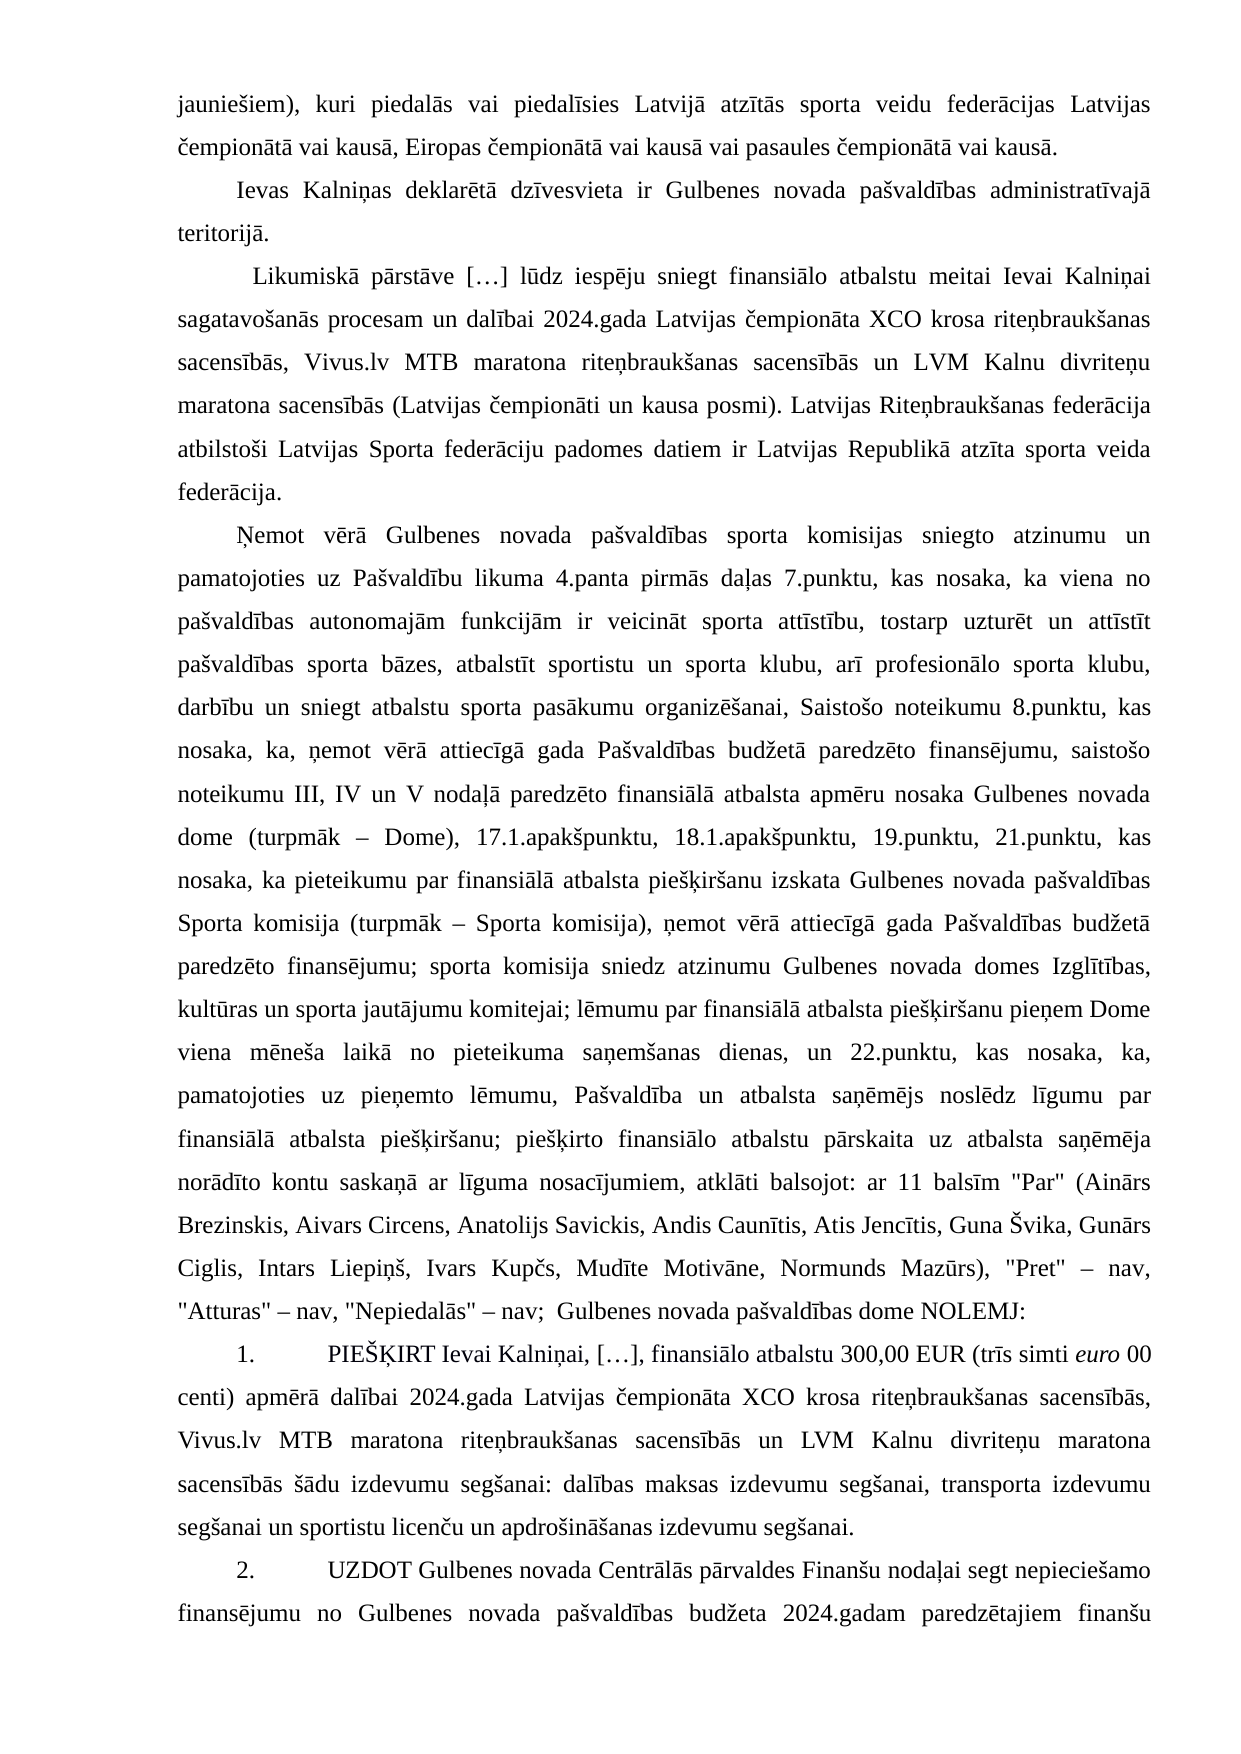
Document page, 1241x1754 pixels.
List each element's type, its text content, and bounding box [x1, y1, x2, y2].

text Ievas Kalniņas deklarētā dzīvesvieta ir Gulbenes novada pašvaldības administratīvajā teritorijā. [177, 175, 1152, 247]
text Ņemot vērā Gulbenes novada pašvaldības sporta komisijas sniegto atzinumu un pamatojoties uz Pašvaldību likuma 4.panta pirmās daļas 7.punktu, kas nosaka, ka viena no pašvaldības autonomajām funkcijām ir veicināt sporta attīstību, tostarp uzturēt un attīstīt pašvaldības sporta bāzes, atbalstīt sportistu un sporta klubu, arī profesionālo sporta klubu, darbību un sniegt atbalstu sporta pasākumu organizēšanai, Saistošo noteikumu 8.punktu, kas nosaka, ka, ņemot vērā attiecīgā gada Pašvaldības budžetā paredzēto finansējumu, saistošo noteikumu III, IV un V nodaļā paredzēto finansiālā atbalsta apmēru nosaka Gulbenes novada dome (turpmāk – Dome), 17.1.apakšpunktu, 18.1.apakšpunktu, 19.punktu, 21.punktu, kas nosaka, ka pieteikumu par finansiālā atbalsta piešķiršanu izskata Gulbenes novada pašvaldības Sporta komisija (turpmāk – Sporta komisija), ņemot vērā attiecīgā gada Pašvaldības budžetā paredzēto finansējumu; sporta komisija sniedz atzinumu Gulbenes novada domes Izglītības, kultūras un sporta jautājumu komitejai; lēmumu par finansiālā atbalsta piešķiršanu pieņem Dome viena mēneša laikā no pieteikuma saņemšanas dienas, un 22.punktu, kas nosaka, ka, pamatojoties uz pieņemto lēmumu, Pašvaldība un atbalsta saņēmējs noslēdz līgumu par finansiālā atbalsta piešķiršanu; piešķirto finansiālo atbalstu pārskaita uz atbalsta saņēmēja norādīto kontu saskaņā ar līguma nosacījumiem, atklāti balsojot: ar 11 balsīm "Par" (Ainārs Brezinskis, Aivars Circens, Anatolijs Savickis, Andis Caunītis, Atis Jencītis, Guna Švika, Gunārs Ciglis, Intars Liepiņš, Ivars Kupčs, Mudīte Motivāne, Normunds Mazūrs), "Pret" – nav, "Atturas" – nav, "Nepiedalās" – nav; Gulbenes novada pašvaldības dome NOLEMJ: [177, 520, 1152, 1325]
text Likumiskā pārstāve […] lūdz iespēju sniegt finansiālo atbalstu meitai Ievai Kalniņai sagatavošanās procesam un dalībai 2024.gada Latvijas čempionāta XCO krosa riteņbraukšanas sacensībās, Vivus.lv MTB maratona riteņbraukšanas sacensībās un LVM Kalnu divriteņu maratona sacensībās (Latvijas čempionāti un kausa posmi). Latvijas Riteņbraukšanas federācija atbilstoši Latvijas Sporta federāciju padomes datiem ir Latvijas Republikā atzīta sporta veida federācija. [177, 261, 1152, 506]
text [177, 89, 1152, 161]
list PIEŠĶIRT Ievai Kalniņai, […], finansiālo atbalstu 300,00 EUR (trīs simti euro 00 centi) apmērā dalībai 2024.gada Latvijas čempionāta XCO krosa riteņbraukšanas sacensībās, Vivus.lv MTB maratona riteņbraukšanas sacensībās un LVM Kalnu divriteņu maratona sacensībās šādu izdevumu segšanai: dalības maksas izdevumu segšanai, transporta izdevumu segšanai un sportistu licenču un apdrošināšanas izdevumu segšanai. [177, 1339, 1152, 1541]
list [177, 1555, 1152, 1627]
